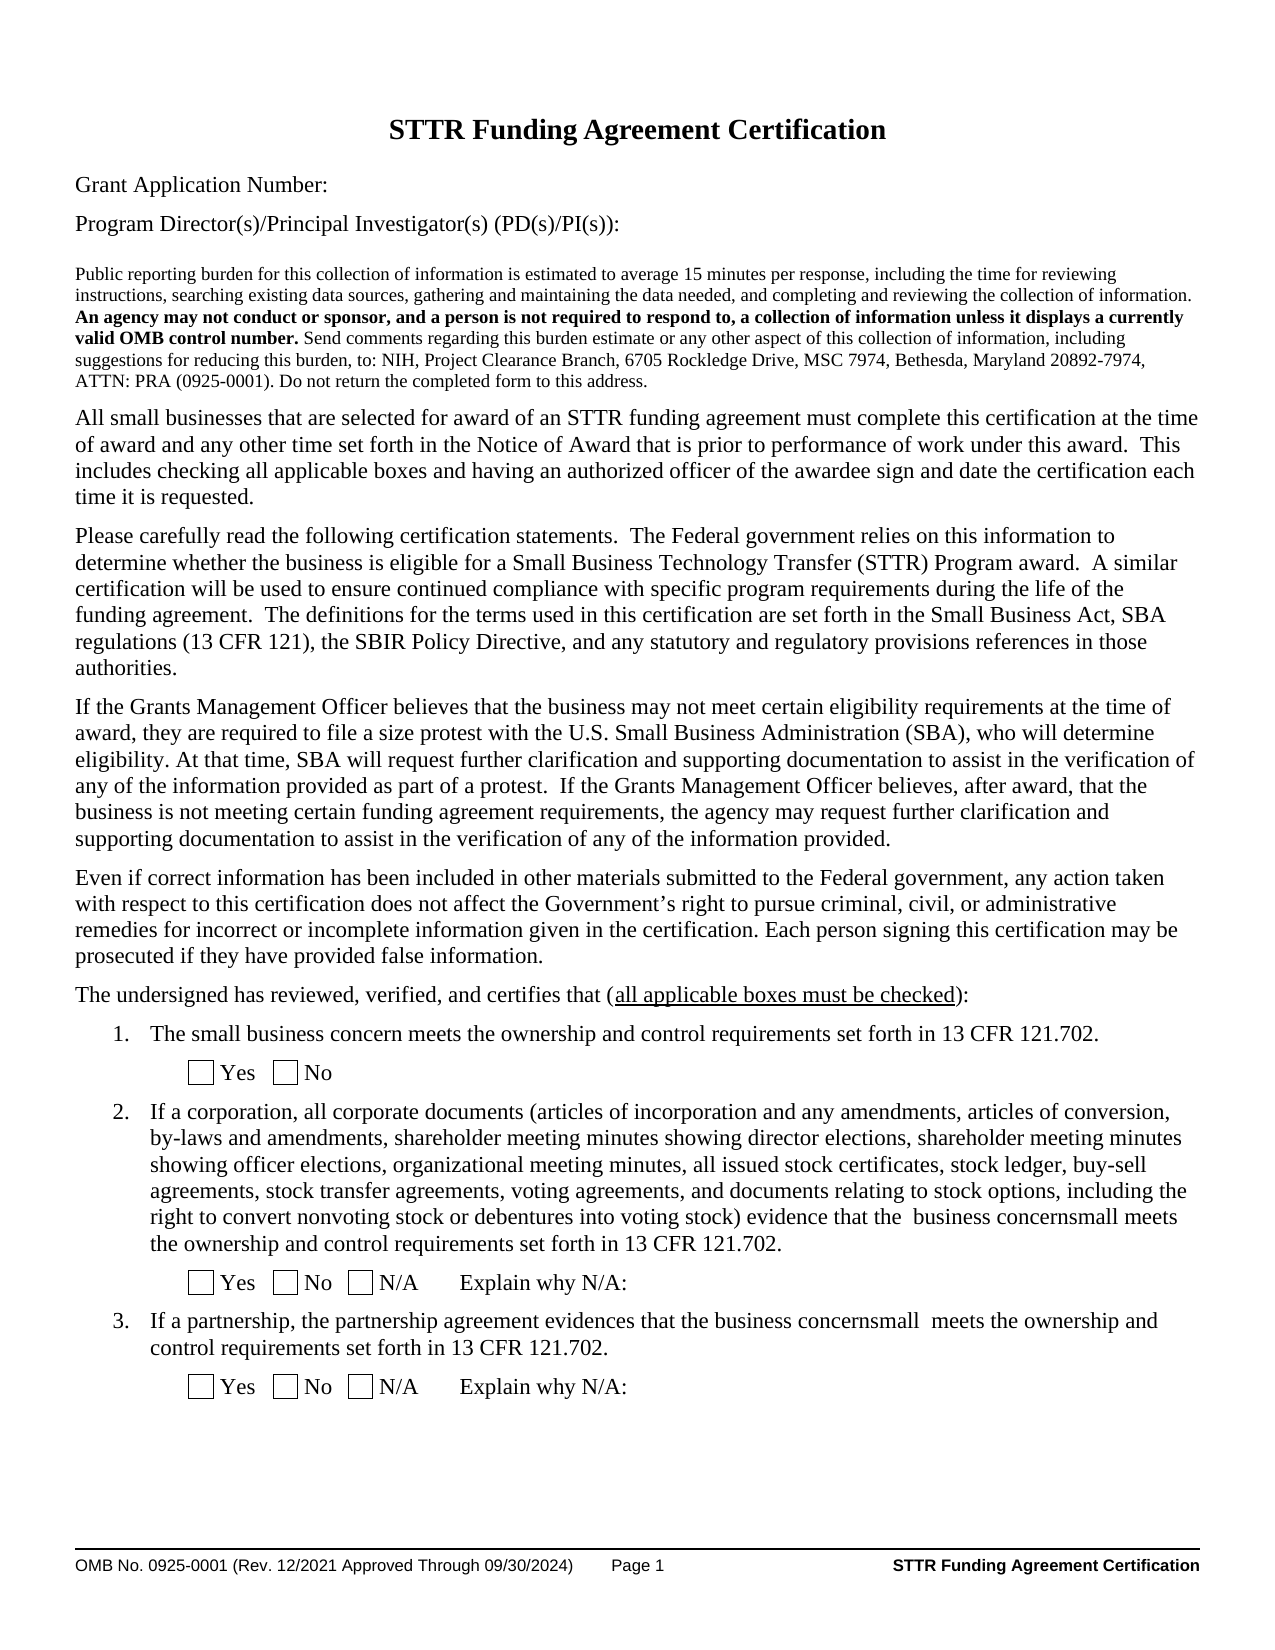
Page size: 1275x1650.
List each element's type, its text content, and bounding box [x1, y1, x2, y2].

text 1. The small business concern meets the ownership and control requirements set forth in 13 CFR 121.702. [112, 1020, 1200, 1047]
text Program Director(s)/Principal Investigator(s) (PD(s)/PI(s)): [75, 211, 1200, 237]
text If the Grants Management Officer believes that the business may not meet certain eligibility requirements at the time of award, they are required to file a size protest with the U.S. Small Business Administration (SBA), who will determine eligibility. At that time, SBA will request further clarification and supporting documentation to assist in the verification of any of the information provided as part of a protest. If the Grants Management Officer believes, after award, that the business is not meeting certain funding agreement requirements, the agency may request further clarification and supporting documentation to assist in the verification of any of the information provided. [75, 693, 1200, 851]
text Grant Application Number: [75, 171, 1200, 197]
title STTR Funding Agreement Certification [75, 112, 1200, 146]
text All small businesses that are selected for award of an STTR funding agreement must complete this certification at the time of award and any other time set forth in the Notice of Award that is prior to performance of work under this award. This includes checking all applicable boxes and having an authorized officer of the awardee sign and date the certification each time it is requested. [75, 404, 1200, 510]
text Yes No [187, 1059, 1200, 1086]
text 2. If a corporation, all corporate documents (articles of incorporation and any amendments, articles of conversion, by-laws and amendments, shareholder meeting minutes showing director elections, shareholder meeting minutes showing officer elections, organizational meeting minutes, all issued stock certificates, stock ledger, buy-sell agreements, stock transfer agreements, voting agreements, and documents relating to stock options, including the right to convert nonvoting stock or debentures into voting stock) evidence that the business concernsmall meets the ownership and control requirements set forth in 13 CFR 121.702. [112, 1098, 1200, 1256]
text Yes No N/A Explain why N/A: [187, 1373, 1200, 1399]
text Public reporting burden for this collection of information is estimated to average 15 minutes per response, including the time for reviewing instructions, searching existing data sources, gathering and maintaining the data needed, and completing and reviewing the collection of information. An agency may not conduct or sponsor, and a person is not required to respond to, a collection of information unless it displays a currently valid OMB control number. Send comments regarding this burden estimate or any other aspect of this collection of information, including suggestions for reducing this burden, to: NIH, Project Clearance Branch, 6705 Rockledge Drive, MSC 7974, Bethesda, Maryland 20892-7974, ATTN: PRA (0925-0001). Do not return the completed form to this address. [75, 262, 1200, 392]
text Yes No N/A Explain why N/A: [187, 1269, 1200, 1295]
text Even if correct information has been included in other materials submitted to the Federal government, any action taken with respect to this certification does not affect the Government’s right to pursue criminal, civil, or administrative remedies for incorrect or incomplete information given in the certification. Each person signing this certification may be prosecuted if they have provided false information. [75, 863, 1200, 969]
text Please carefully read the following certification statements. The Federal government relies on this information to determine whether the business is eligible for a Small Business Technology Transfer (STTR) Program award. A similar certification will be used to ensure continued compliance with specific program requirements during the life of the funding agreement. The definitions for the terms used in this certification are set forth in the Small Business Act, SBA regulations (13 CFR 121), the SBIR Policy Directive, and any statutory and regulatory provisions references in those authorities. [75, 522, 1200, 680]
text 3. If a partnership, the partnership agreement evidences that the business concernsmall meets the ownership and control requirements set forth in 13 CFR 121.702. [112, 1307, 1200, 1360]
text The undersigned has reviewed, verified, and certifies that (all applicable boxes must be checked): [75, 981, 1200, 1008]
